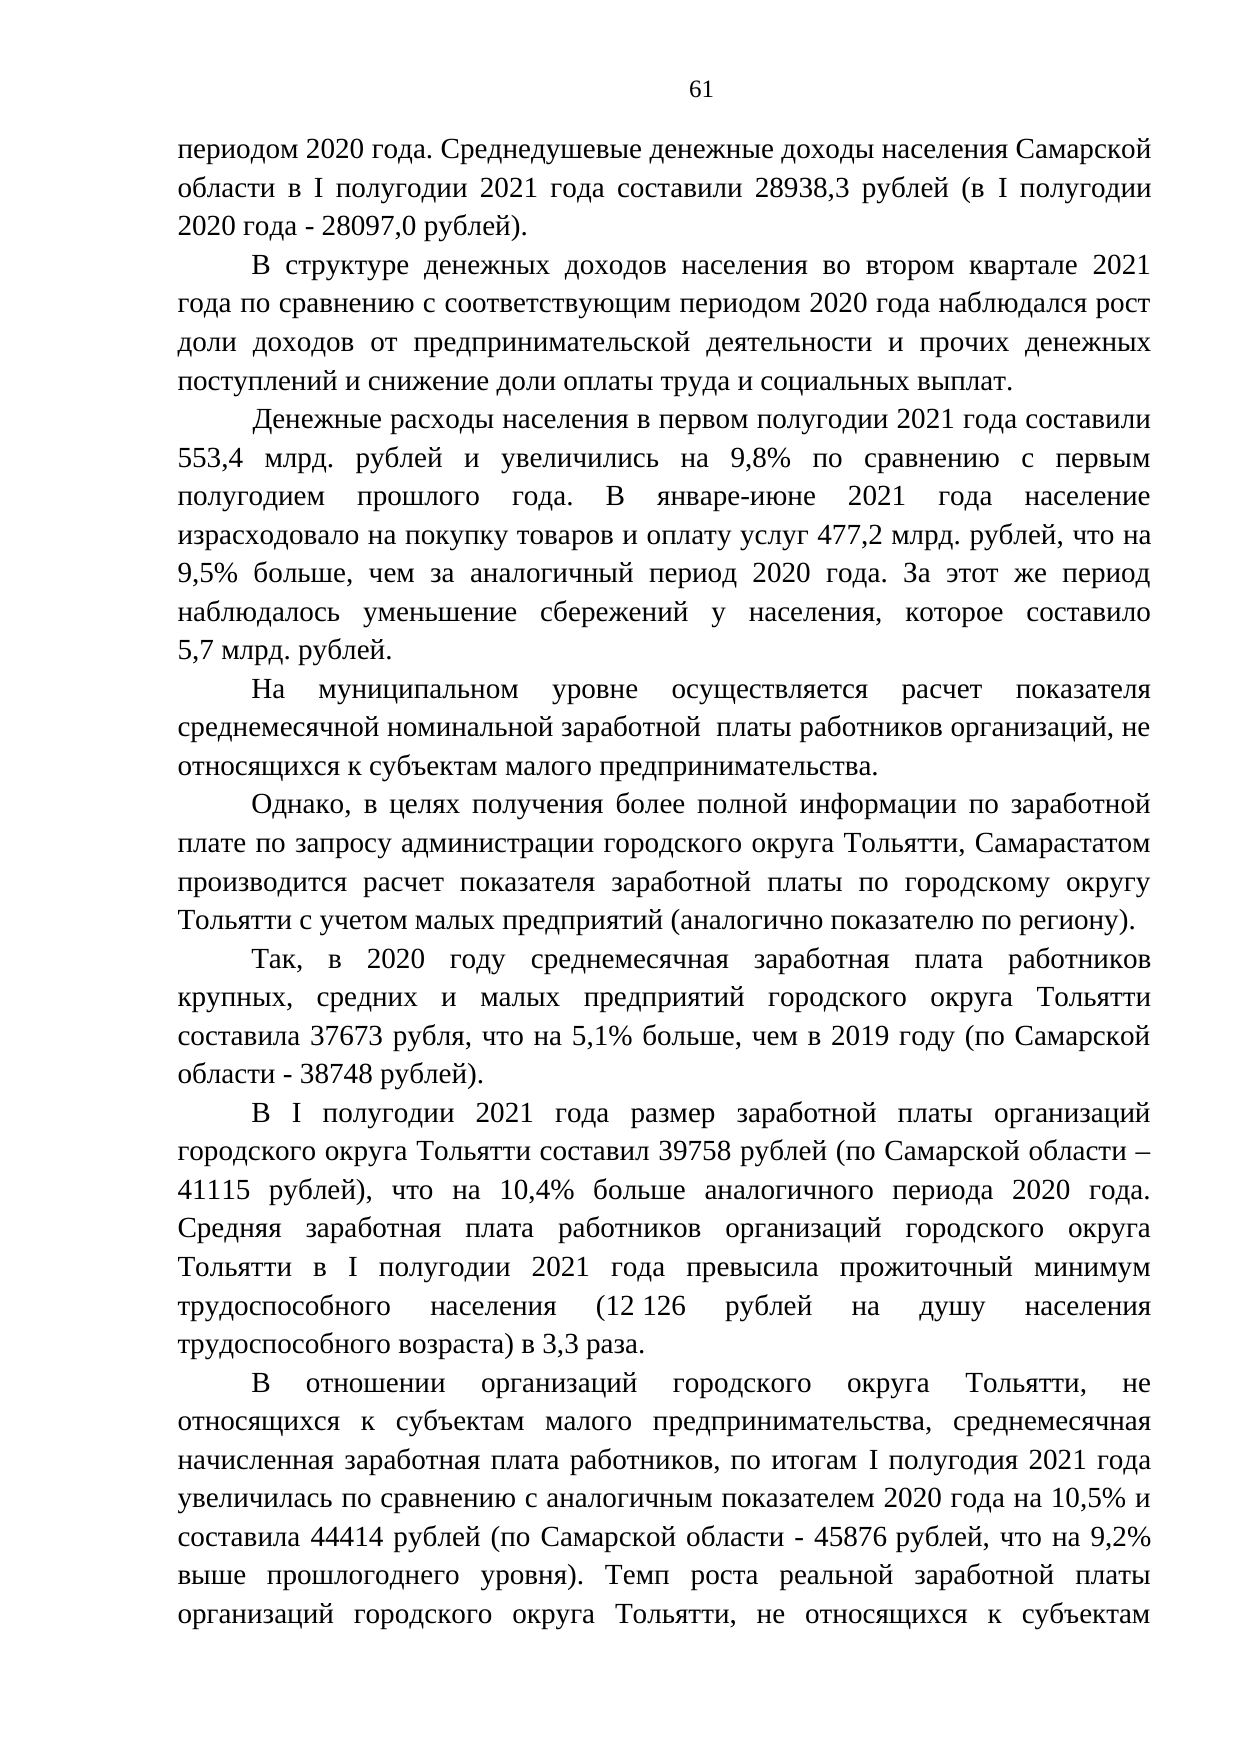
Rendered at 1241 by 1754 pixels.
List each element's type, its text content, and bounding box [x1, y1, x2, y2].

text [177, 1365, 1152, 1629]
text В I полугодии 2021 года размер заработной платы организаций городского округа Тольятти составил 39758 рублей (по Самарской области – 41115 рублей), что на 10,4% больше аналогичного периода 2020 года. Средняя заработная плата работников организаций городского округа Тольятти в I полугодии 2021 года превысила прожиточный минимум трудоспособного населения (12 126 рублей на душу населения трудоспособного возраста) в 3,3 раза. [177, 1095, 1152, 1360]
text На муниципальном уровне осуществляется расчет показателя среднемесячной номинальной заработной платы работников организаций, не относящихся к субъектам малого предпринимательства. [177, 671, 1152, 782]
text В структуре денежных доходов населения во втором квартале 2021 года по сравнению с соответствующим периодом 2020 года наблюдался рост доли доходов от предпринимательской деятельности и прочих денежных поступлений и снижение доли оплаты труда и социальных выплат. [177, 247, 1152, 396]
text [177, 131, 1152, 242]
text Денежные расходы населения в первом полугодии 2021 года составили 553,4 млрд. рублей и увеличились на 9,8% по сравнению с первым полугодием прошлого года. В январе-июне 2021 года население израсходовало на покупку товаров и оплату услуг 477,2 млрд. рублей, что на 9,5% больше, чем за аналогичный период 2020 года. За этот же период наблюдалось уменьшение сбережений у населения, которое составило 5,7 млрд. рублей. [177, 401, 1152, 666]
text Однако, в целях получения более полной информации по заработной плате по запросу администрации городского округа Тольятти, Самарастатом производится расчет показателя заработной платы по городскому округу Тольятти с учетом малых предприятий (аналогично показателю по региону). [177, 787, 1152, 936]
text Так, в 2020 году среднемесячная заработная плата работников крупных, средних и малых предприятий городского округа Тольятти составила 37673 рубля, что на 5,1% больше, чем в 2019 году (по Самарской области - 38748 рублей). [177, 941, 1152, 1090]
